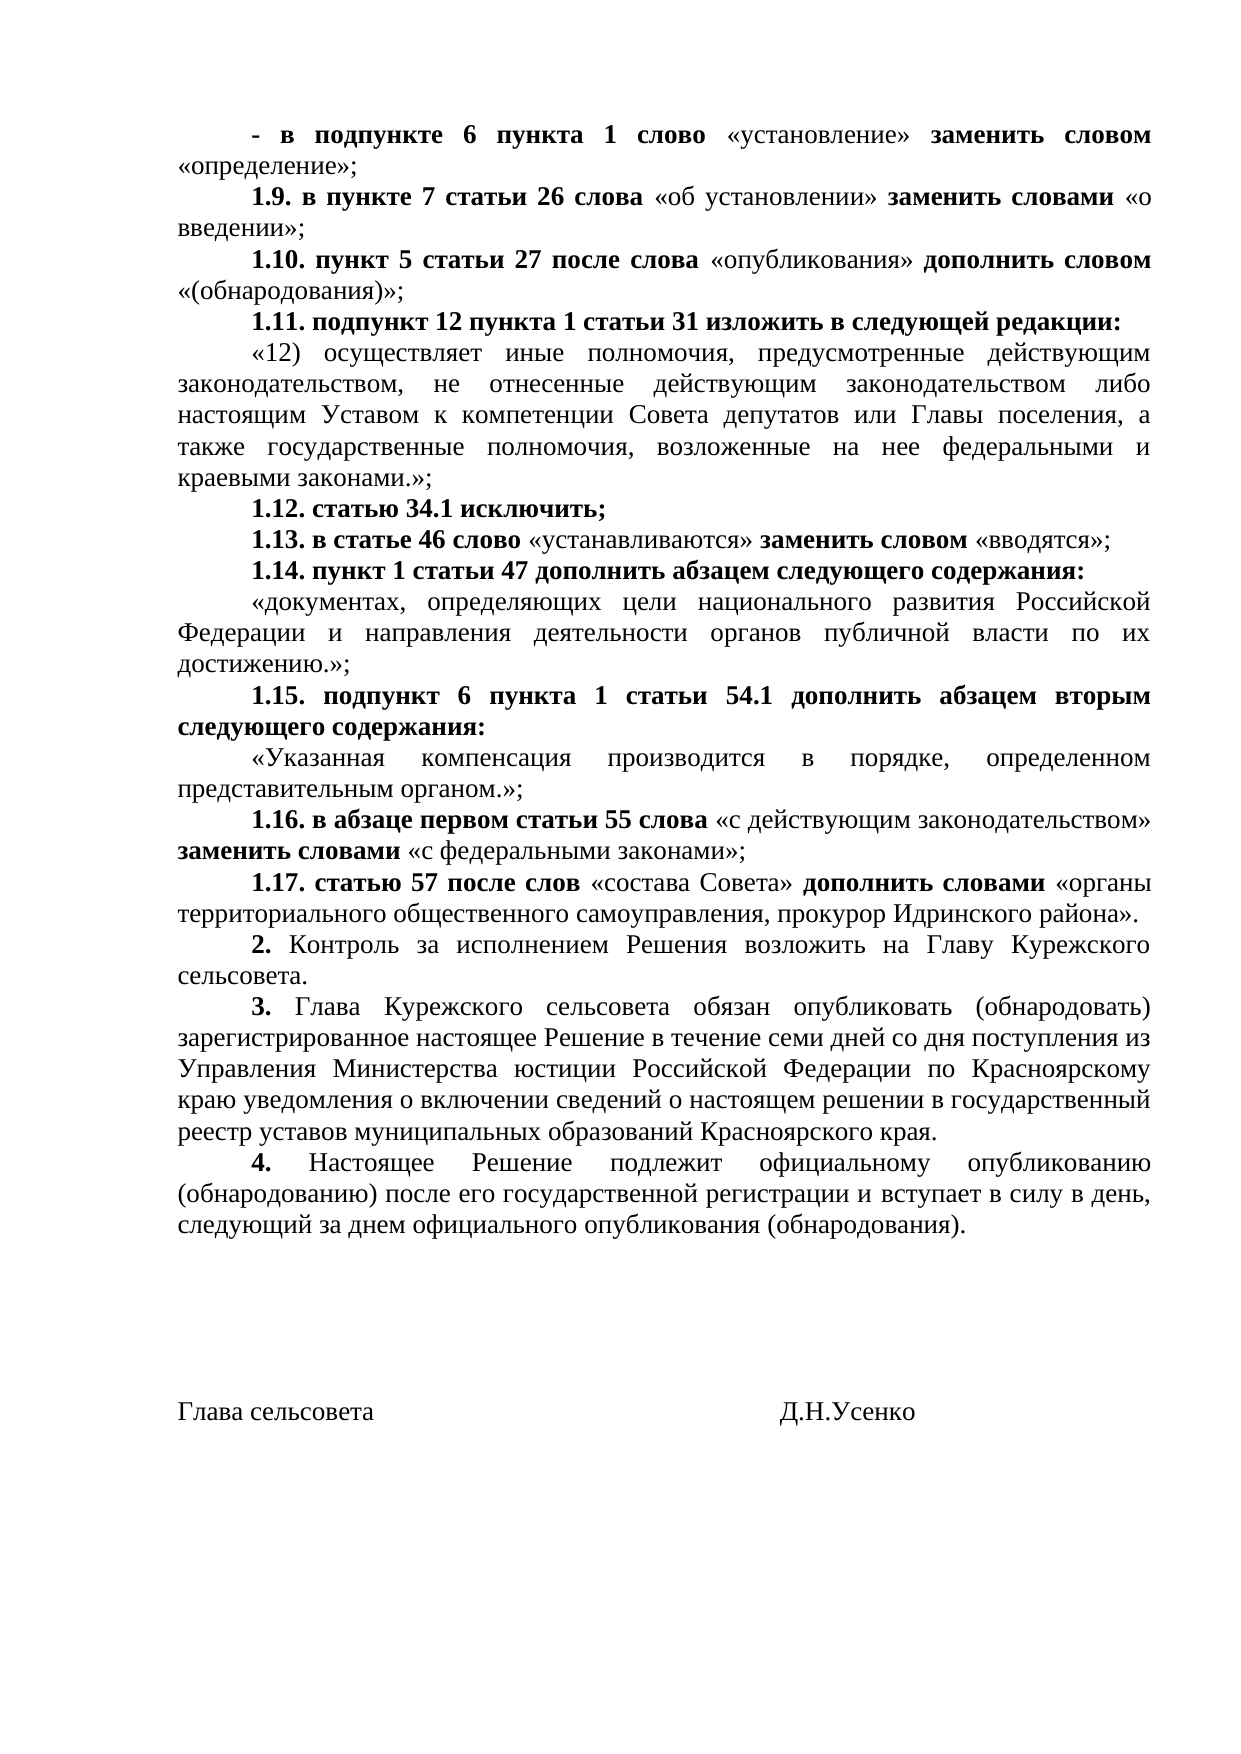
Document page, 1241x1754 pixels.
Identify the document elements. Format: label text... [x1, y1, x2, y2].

text 1.15. подпункт 6 пункта 1 статьи 54.1 дополнить абзацем вторым следующего содержания: [177, 679, 1152, 741]
text 1.16. в абзаце первом статьи 55 слова «с действующим законодательством» заменить словами «с федеральными законами»; [177, 803, 1152, 866]
text 2. Контроль за исполнением Решения возложить на Главу Курежского сельсовета. [177, 928, 1152, 990]
text 4. Настоящее Решение подлежит официальному опубликованию (обнародованию) после его государственной регистрации и вступает в силу в день, следующий за днем официального опубликования (обнародования). [177, 1146, 1152, 1239]
text 1.11. подпункт 12 пункта 1 статьи 31 изложить в следующей редакции: [177, 305, 1152, 336]
text 1.10. пункт 5 статьи 27 после слова «опубликования» дополнить словом «(обнародования)»; [177, 243, 1152, 305]
text 1.12. статью 34.1 исключить; [177, 492, 1152, 523]
text «Указанная компенсация производится в порядке, определенном представительным органом.»; [177, 741, 1152, 803]
text «документах, определяющих цели национального развития Российской Федерации и направления деятельности органов публичной власти по их достижению.»; [177, 585, 1152, 679]
text - в подпункте 6 пункта 1 слово «установление» заменить словом «определение»; [177, 118, 1152, 180]
text 1.17. статью 57 после слов «состава Совета» дополнить словами «органы территориального общественного самоуправления, прокурор Идринского района». [177, 866, 1152, 928]
text «12) осуществляет иные полномочия, предусмотренные действующим законодательством, не отнесенные действующим законодательством либо настоящим Уставом к компетенции Совета депутатов или Главы поселения, а также государственные полномочия, возложенные на нее федеральными и краевыми законами.»; [177, 336, 1152, 492]
text 3. Глава Курежского сельсовета обязан опубликовать (обнародовать) зарегистрированное настоящее Решение в течение семи дней со дня поступления из Управления Министерства юстиции Российской Федерации по Красноярскому краю уведомления о включении сведений о настоящем решении в государственный реестр уставов муниципальных образований Красноярского края. [177, 990, 1152, 1146]
text 1.14. пункт 1 статьи 47 дополнить абзацем следующего содержания: [177, 554, 1152, 585]
text 1.13. в статье 46 слово «устанавливаются» заменить словом «вводятся»; [177, 523, 1152, 554]
text Глава сельсовета Д.Н.Усенко [177, 1395, 1152, 1426]
text 1.9. в пункте 7 статьи 26 слова «об установлении» заменить словами «о введении»; [177, 180, 1152, 243]
